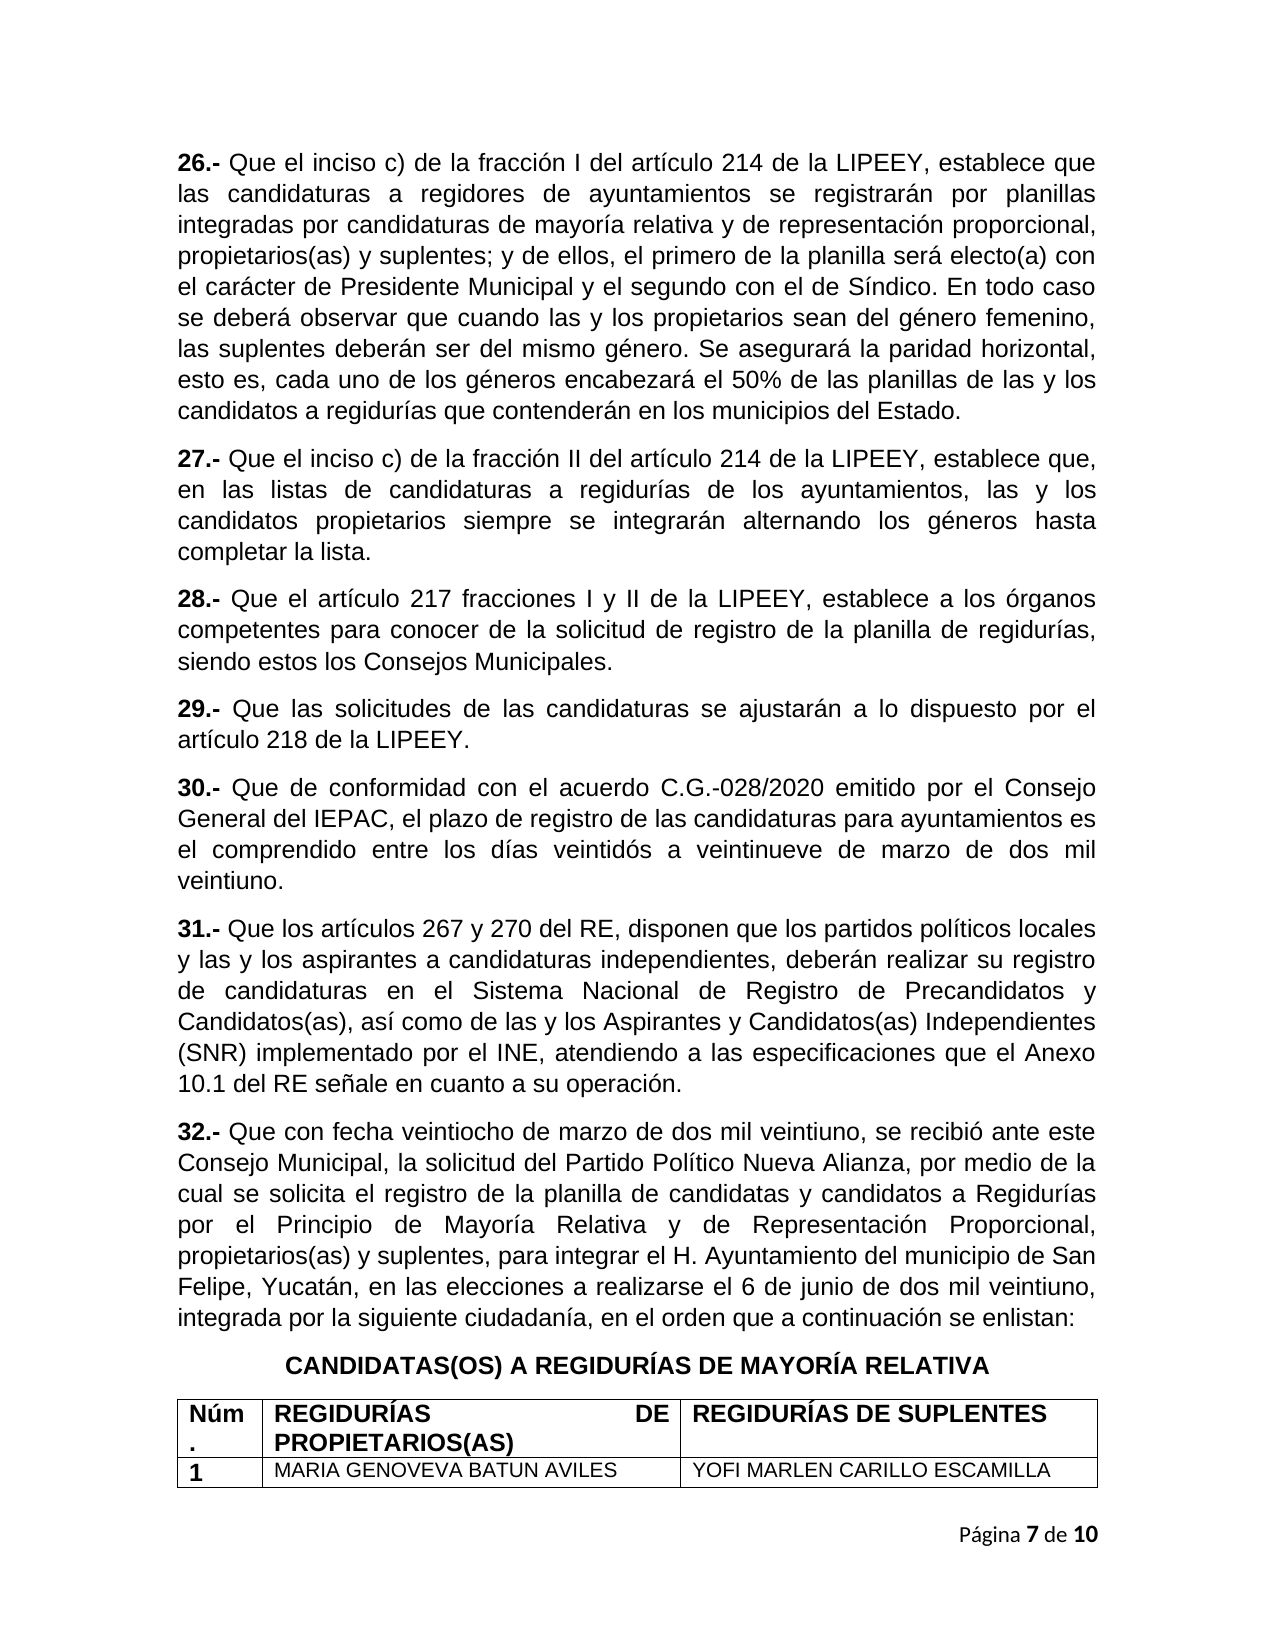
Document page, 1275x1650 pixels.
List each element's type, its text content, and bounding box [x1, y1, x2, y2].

text 26.- Que el inciso c) de la fracción I del artículo 214 de la LIPEEY, establece que las candidaturas a regidores de ayuntamientos se registrarán por planillas integradas por candidaturas de mayoría relativa y de representación proporcional, propietarios(as) y suplentes; y de ellos, el primero de la planilla será electo(a) con el carácter de Presidente Municipal y el segundo con el de Síndico. En todo caso se deberá observar que cuando las y los propietarios sean del género femenino, las suplentes deberán ser del mismo género. Se asegurará la paridad horizontal, esto es, cada uno de los géneros encabezará el 50% de las planillas de las y los candidatos a regidurías que contenderán en los municipios del Estado. [177, 148, 1098, 425]
text 27.- Que el inciso c) de la fracción II del artículo 214 de la LIPEEY, establece que, en las listas de candidaturas a regidurías de los ayuntamientos, las y los candidatos propietarios siempre se integrarán alternando los géneros hasta completar la lista. [177, 444, 1098, 566]
text CANDIDATAS(OS) A REGIDURÍAS DE MAYORÍA RELATIVA [177, 1351, 1098, 1379]
text 29.- Que las solicitudes de las candidaturas se ajustarán a lo dispuesto por el artículo 218 de la LIPEEY. [177, 694, 1098, 754]
table_cell 1 [178, 1458, 262, 1487]
text 30.- Que de conformidad con el acuerdo C.G.-028/2020 emitido por el Consejo General del IEPAC, el plazo de registro de las candidaturas para ayuntamientos es el comprendido entre los días veintidós a veintinueve de marzo de dos mil veintiuno. [177, 773, 1098, 895]
text 28.- Que el artículo 217 fracciones I y II de la LIPEEY, establece a los órganos competentes para conocer de la solicitud de registro de la planilla de regidurías, siendo estos los Consejos Municipales. [177, 584, 1098, 675]
table_header REGIDURÍAS DE SUPLENTES [681, 1400, 1097, 1457]
text 32.- Que con fecha veintiocho de marzo de dos mil veintiuno, se recibió ante este Consejo Municipal, la solicitud del Partido Político Nueva Alianza, por medio de la cual se solicita el registro de la planilla de candidatas y candidatos a Regidurías por el Principio de Mayoría Relativa y de Representación Proporcional, propietarios(as) y suplentes, para integrar el H. Ayuntamiento del municipio de San Felipe, Yucatán, en las elecciones a realizarse el 6 de junio de dos mil veintiuno, integrada por la siguiente ciudadanía, en el orden que a continuación se enlistan: [177, 1117, 1098, 1332]
table_cell YOFI MARLEN CARILLO ESCAMILLA [681, 1458, 1097, 1487]
table_header Núm. [178, 1400, 262, 1457]
table_cell MARIA GENOVEVA BATUN AVILES [263, 1458, 680, 1487]
text 31.- Que los artículos 267 y 270 del RE, disponen que los partidos políticos locales y las y los aspirantes a candidaturas independientes, deberán realizar su registro de candidaturas en el Sistema Nacional de Registro de Precandidatos y Candidatos(as), así como de las y los Aspirantes y Candidatos(as) Independientes (SNR) implementado por el INE, atendiendo a las especificaciones que el Anexo 10.1 del RE señale en cuanto a su operación. [177, 914, 1098, 1098]
table_header REGIDURÍAS DE PROPIETARIOS(AS) [263, 1400, 680, 1457]
